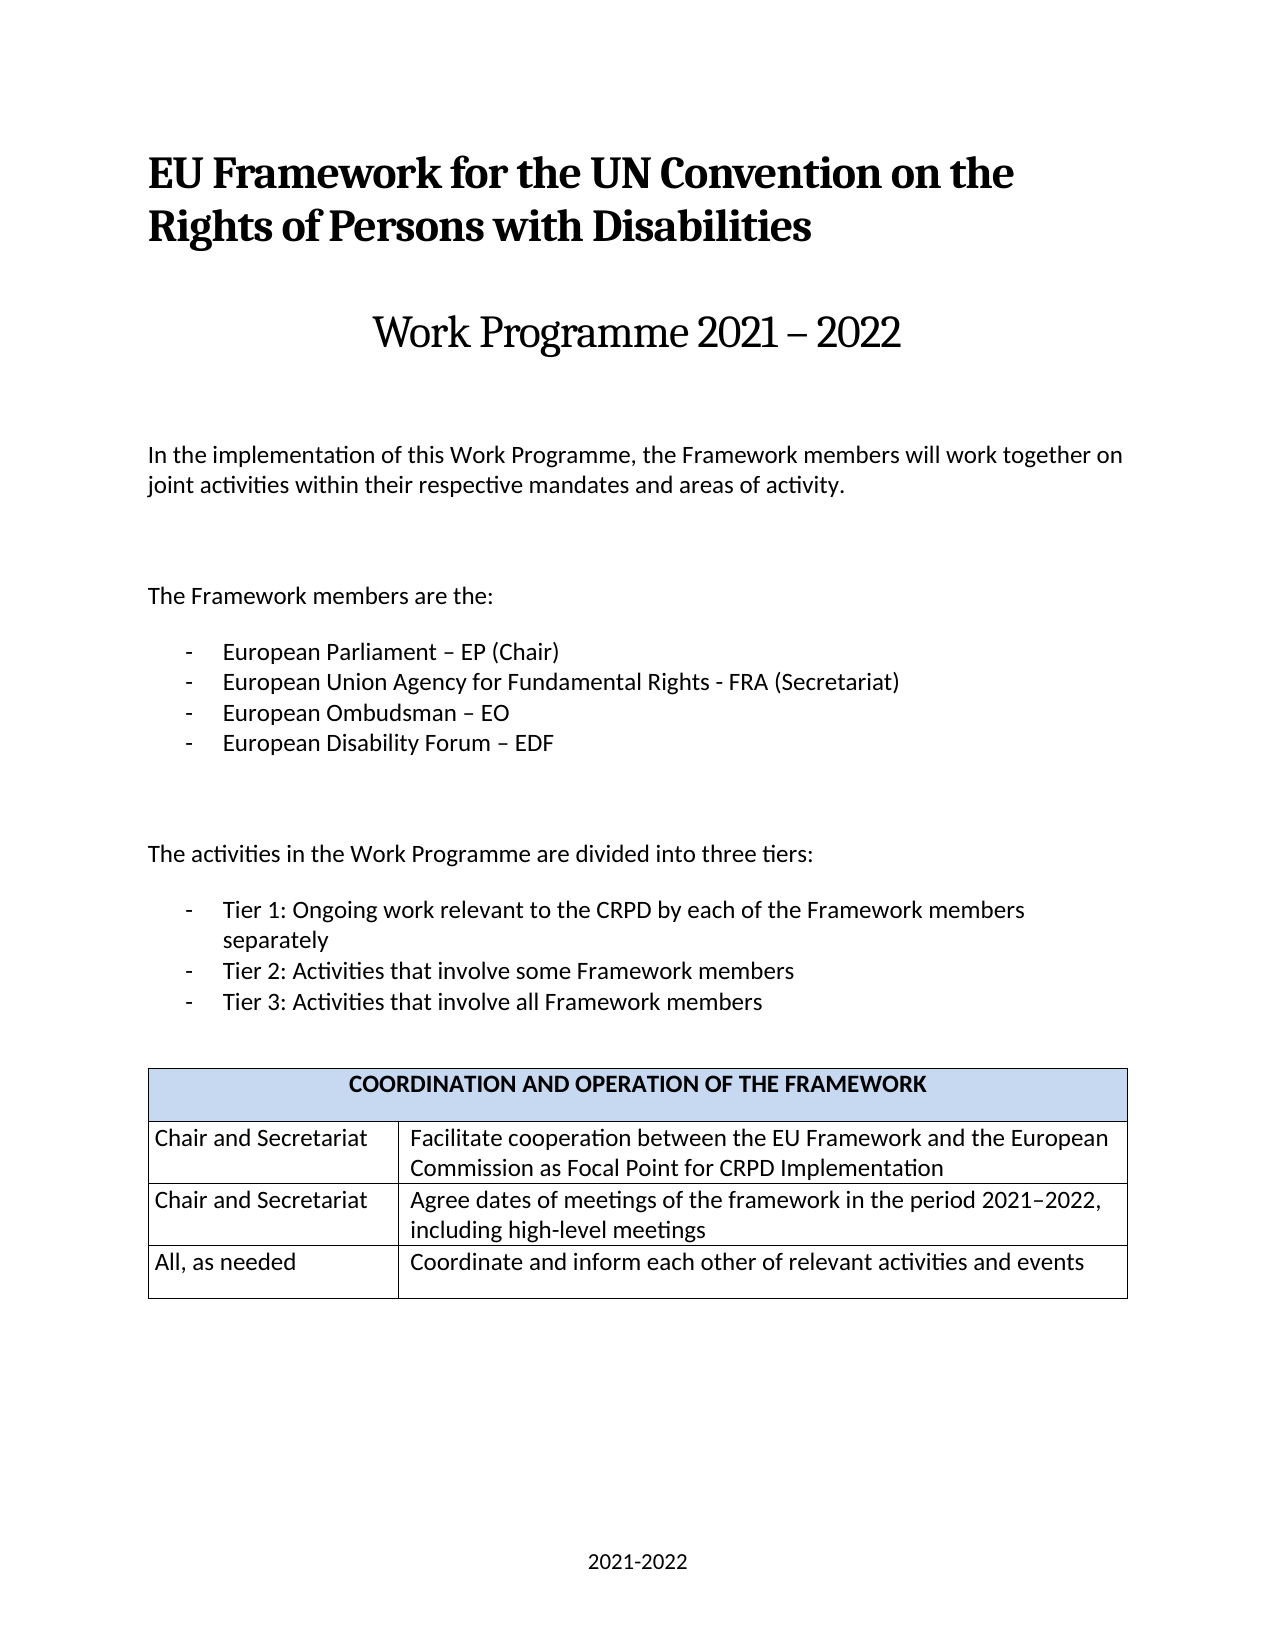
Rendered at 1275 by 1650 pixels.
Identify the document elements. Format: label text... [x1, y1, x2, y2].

text In the implementation of this Work Programme, the Framework members will work together on joint activities within their respective mandates and areas of activity. [148, 439, 1127, 500]
list European Union Agency for Fundamental Rights - FRA (Secretariat) [185, 667, 1127, 697]
list Tier 2: Activities that involve some Framework members [185, 955, 1127, 986]
table_cell Agree dates of meetings of the framework in the period 2021–2022, including high-level meetings [399, 1184, 1127, 1245]
table_cell All, as needed [149, 1246, 398, 1298]
title EU Framework for the UN Convention on the Rights of Persons with Disabilities [148, 148, 1127, 253]
text The activities in the Work Programme are divided into three tiers: [148, 839, 1127, 869]
title Work Programme 2021 – 2022 [148, 306, 1127, 358]
table_cell Chair and Secretariat [149, 1184, 398, 1245]
list Tier 3: Activities that involve all Framework members [185, 986, 1127, 1016]
table_header COORDINATION AND OPERATION OF THE FRAMEWORK [149, 1069, 1127, 1121]
list European Ombudsman – EO [185, 697, 1127, 728]
list European Parliament – EP (Chair) [185, 636, 1127, 667]
list European Disability Forum – EDF [185, 728, 1127, 758]
table_cell Facilitate cooperation between the EU Framework and the European Commission as Focal Point for CRPD Implementation [399, 1122, 1127, 1183]
list Tier 1: Ongoing work relevant to the CRPD by each of the Framework members separately [185, 894, 1127, 955]
table_cell Coordinate and inform each other of relevant activities and events [399, 1246, 1127, 1298]
text The Framework members are the: [148, 581, 1127, 611]
table_cell Chair and Secretariat [149, 1122, 398, 1183]
